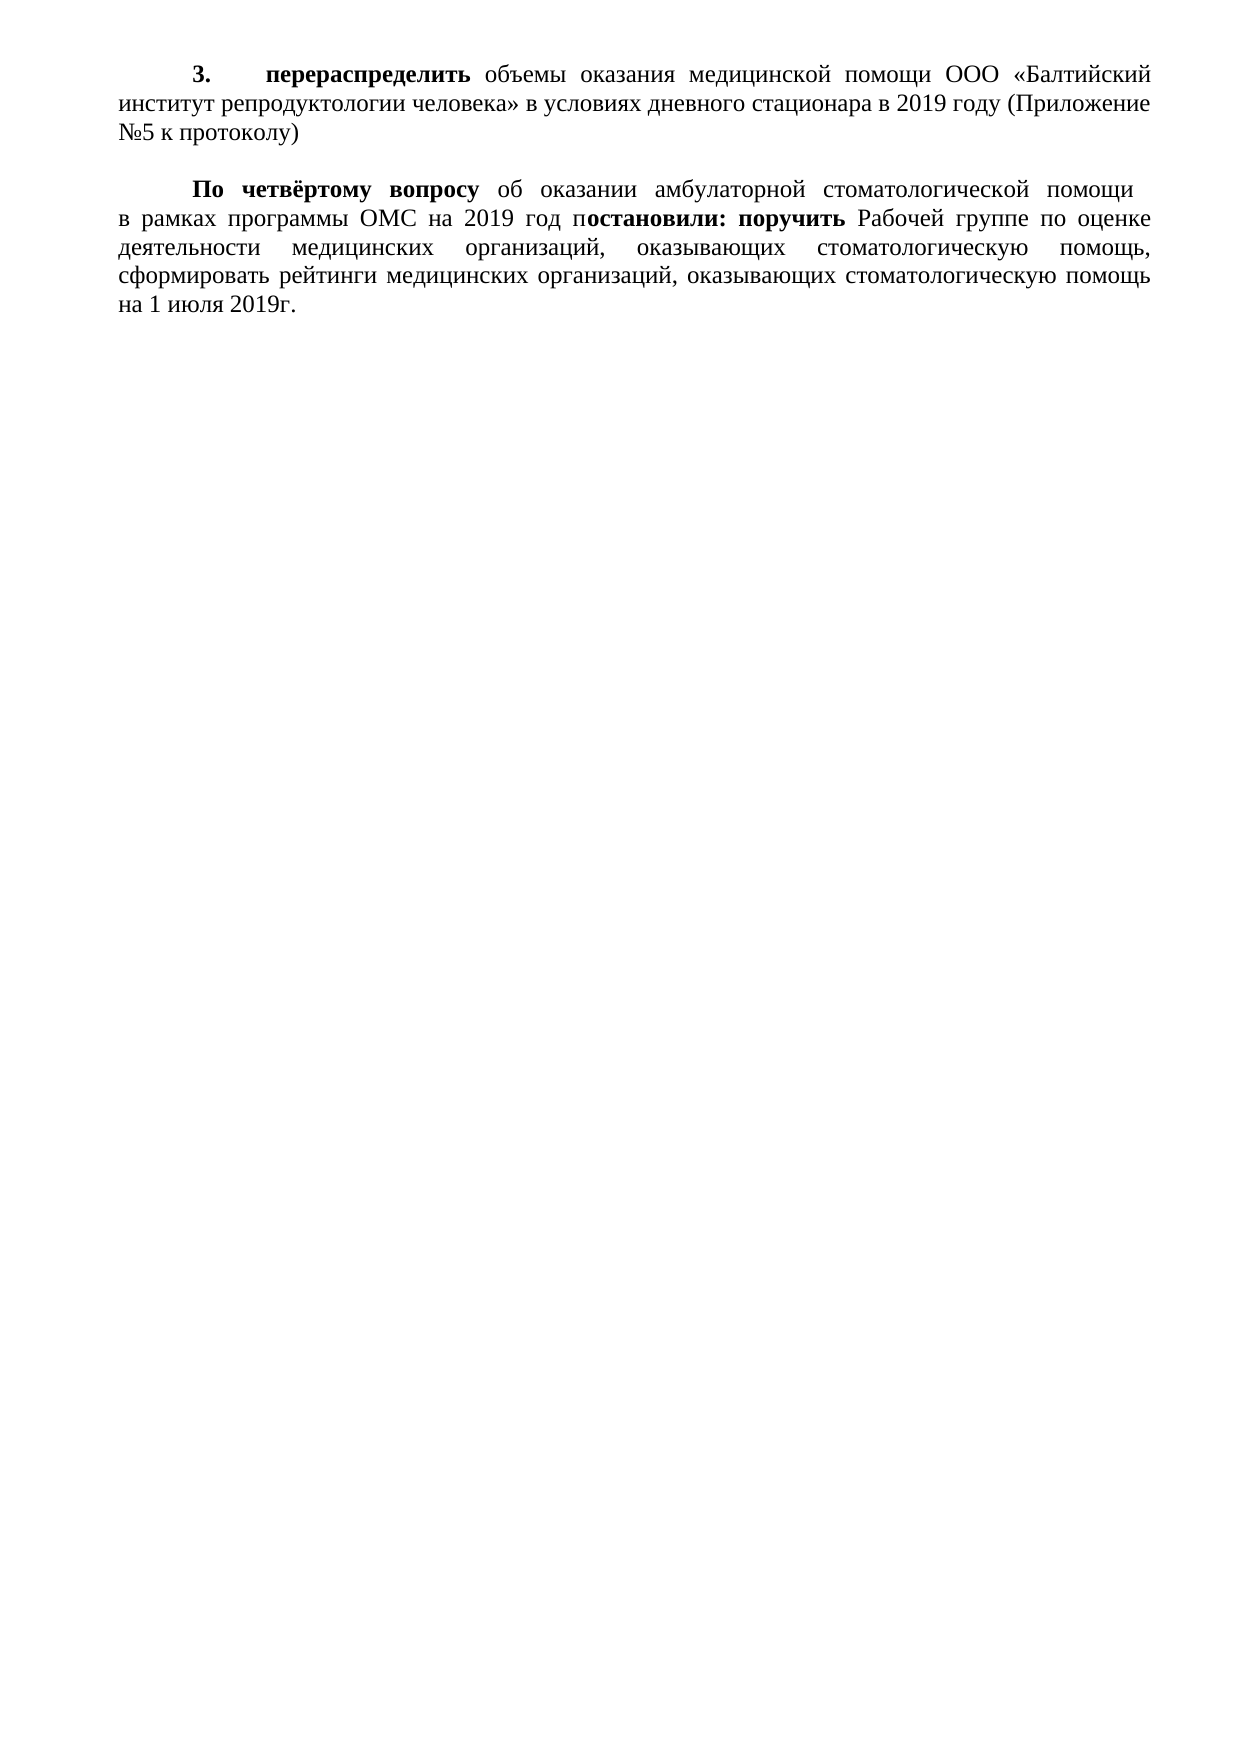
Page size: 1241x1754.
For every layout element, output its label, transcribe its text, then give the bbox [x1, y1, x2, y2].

list По четвёртому вопросу об оказании амбулаторной стоматологической помощи в рамках программы ОМС на 2019 год постановили: поручить Рабочей группе по оценке деятельности медицинских организаций, оказывающих стоматологическую помощь, сформировать рейтинги медицинских организаций, оказывающих стоматологическую помощь на 1 июля 2019г. [118, 174, 1152, 318]
list перераспределить объемы оказания медицинской помощи ООО «Балтийский институт репродуктологии человека» в условиях дневного стационара в 2019 году (Приложение №5 к протоколу) [118, 59, 1152, 145]
